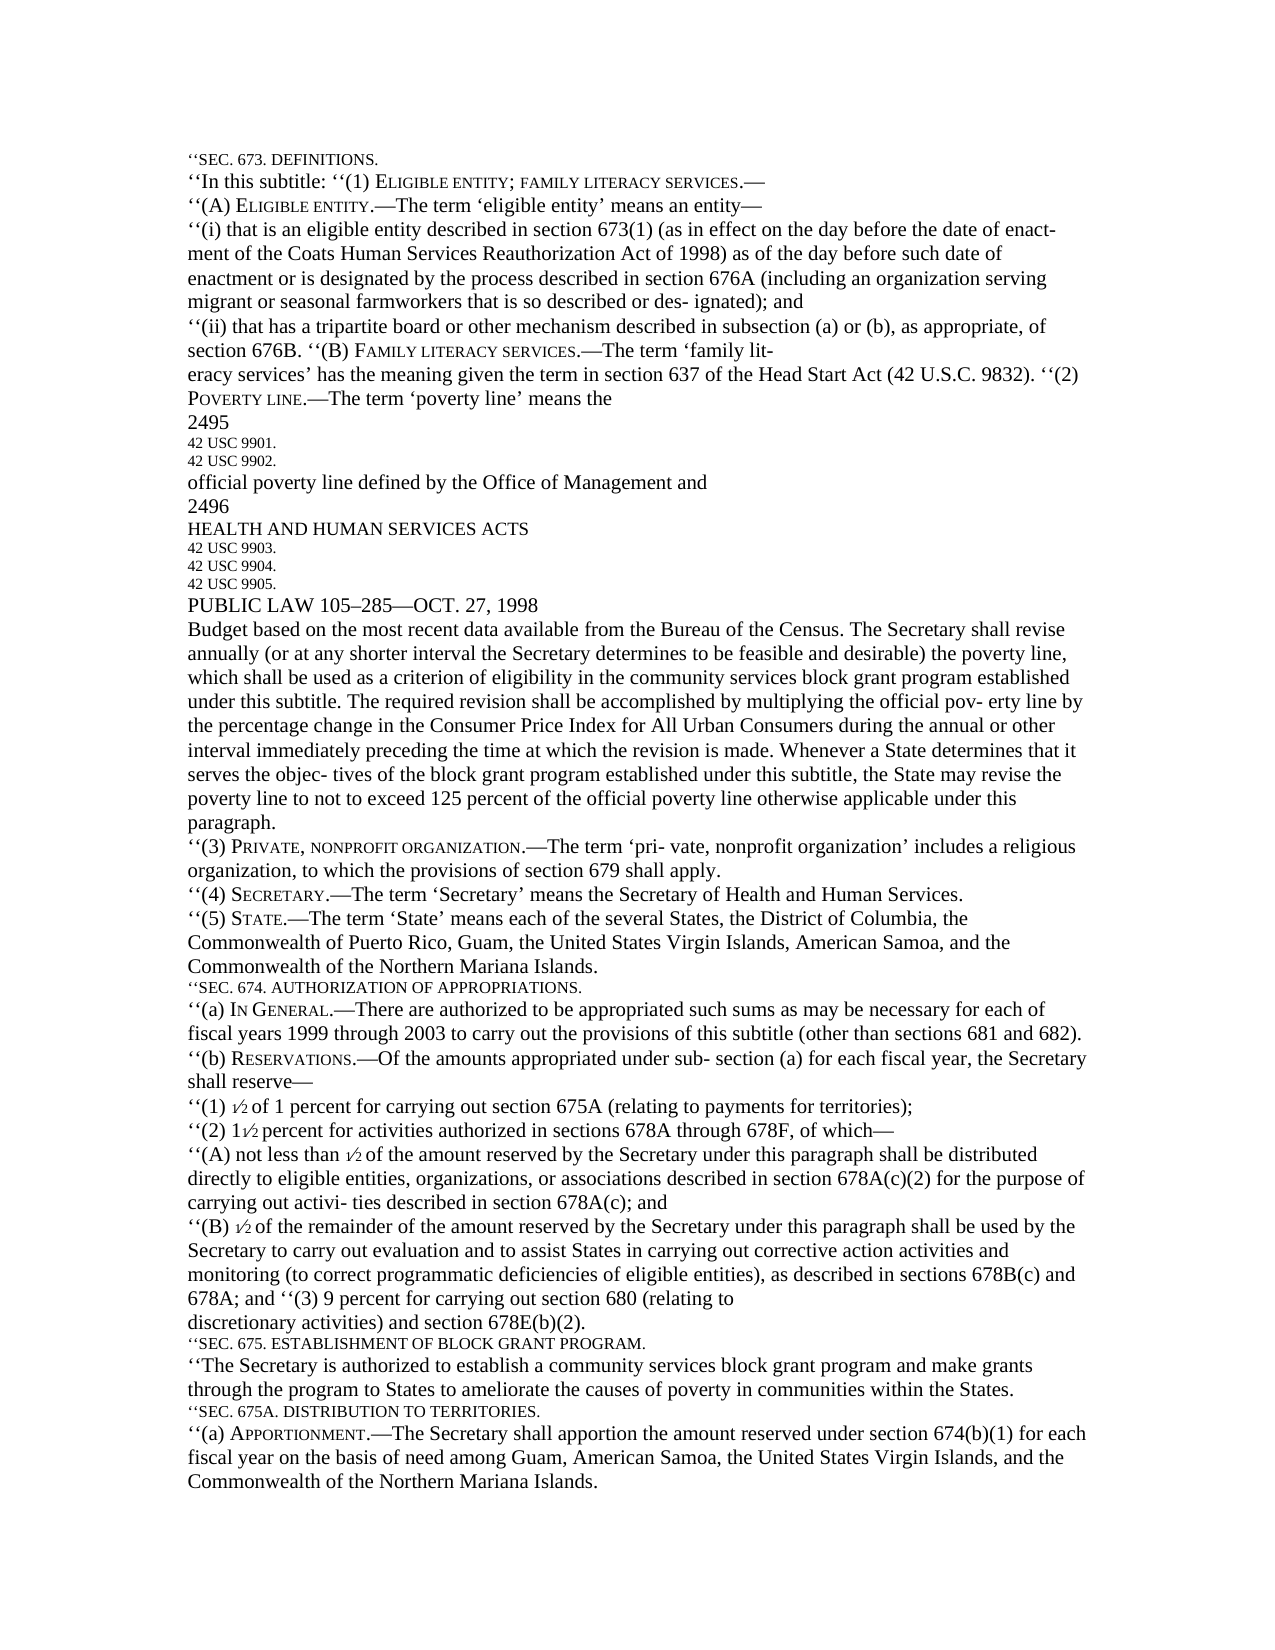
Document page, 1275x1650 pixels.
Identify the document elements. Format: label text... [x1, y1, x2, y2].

text ‘‘SEC. 674. AUTHORIZATION OF APPROPRIATIONS. [187, 978, 1087, 997]
text ‘‘In this subtitle: ‘‘(1) ELIGIBLE ENTITY; FAMILY LITERACY SERVICES.— [187, 169, 1087, 193]
text ‘‘(3) PRIVATE, NONPROFIT ORGANIZATION.—The term ‘pri- vate, nonprofit organization’ includes a religious organization, to which the provisions of section 679 shall apply. [187, 834, 1087, 882]
text ‘‘(4) SECRETARY.—The term ‘Secretary’ means the Secretary of Health and Human Services. [187, 882, 1087, 906]
text 42 USC 9903. [187, 539, 1087, 557]
text ‘‘(2) 11⁄2 percent for activities authorized in sections 678A through 678F, of which— [187, 1118, 1087, 1142]
text ‘‘SEC. 675. ESTABLISHMENT OF BLOCK GRANT PROGRAM. [187, 1334, 1087, 1353]
text ‘‘(5) STATE.—The term ‘State’ means each of the several States, the District of Columbia, the Commonwealth of Puerto Rico, Guam, the United States Virgin Islands, American Samoa, and the Commonwealth of the Northern Mariana Islands. [187, 906, 1087, 978]
text discretionary activities) and section 678E(b)(2). [187, 1310, 1087, 1334]
text ‘‘(ii) that has a tripartite board or other mechanism described in subsection (a) or (b), as appropriate, of section 676B. ‘‘(B) FAMILY LITERACY SERVICES.—The term ‘family lit- [187, 313, 1087, 362]
text ‘‘(i) that is an eligible entity described in section 673(1) (as in effect on the day before the date of enact- ment of the Coats Human Services Reauthorization Act of 1998) as of the day before such date of enactment or is designated by the process described in section 676A (including an organization serving migrant or seasonal farmworkers that is so described or des- ignated); and [187, 217, 1087, 313]
text ‘‘The Secretary is authorized to establish a community services block grant program and make grants through the program to States to ameliorate the causes of poverty in communities within the States. [187, 1353, 1087, 1401]
text 2495 [187, 410, 1087, 434]
text ‘‘SEC. 673. DEFINITIONS. [187, 150, 1087, 169]
text ‘‘(A) not less than 1⁄2 of the amount reserved by the Secretary under this paragraph shall be distributed directly to eligible entities, organizations, or associations described in section 678A(c)(2) for the purpose of carrying out activi- ties described in section 678A(c); and [187, 1142, 1087, 1214]
text 42 USC 9904. [187, 557, 1087, 575]
text ‘‘SEC. 675A. DISTRIBUTION TO TERRITORIES. [187, 1401, 1087, 1421]
text ‘‘(A) ELIGIBLE ENTITY.—The term ‘eligible entity’ means an entity— [187, 193, 1087, 217]
text ‘‘(b) RESERVATIONS.—Of the amounts appropriated under sub- section (a) for each fiscal year, the Secretary shall reserve— [187, 1045, 1087, 1093]
text 2496 [187, 494, 1087, 518]
text eracy services’ has the meaning given the term in section 637 of the Head Start Act (42 U.S.C. 9832). ‘‘(2) POVERTY LINE.—The term ‘poverty line’ means the [187, 362, 1087, 410]
text 42 USC 9905. [187, 575, 1087, 593]
text ‘‘(a) IN GENERAL.—There are authorized to be appropriated such sums as may be necessary for each of fiscal years 1999 through 2003 to carry out the provisions of this subtitle (other than sections 681 and 682). [187, 997, 1087, 1045]
text ‘‘(a) APPORTIONMENT.—The Secretary shall apportion the amount reserved under section 674(b)(1) for each fiscal year on the basis of need among Guam, American Samoa, the United States Virgin Islands, and the Commonwealth of the Northern Mariana Islands. [187, 1421, 1087, 1493]
text Budget based on the most recent data available from the Bureau of the Census. The Secretary shall revise annually (or at any shorter interval the Secretary determines to be feasible and desirable) the poverty line, which shall be used as a criterion of eligibility in the community services block grant program established under this subtitle. The required revision shall be accomplished by multiplying the official pov- erty line by the percentage change in the Consumer Price Index for All Urban Consumers during the annual or other interval immediately preceding the time at which the revision is made. Whenever a State determines that it serves the objec- tives of the block grant program established under this subtitle, the State may revise the poverty line to not to exceed 125 percent of the official poverty line otherwise applicable under this paragraph. [187, 617, 1087, 834]
text ‘‘(B) 1⁄2 of the remainder of the amount reserved by the Secretary under this paragraph shall be used by the Secretary to carry out evaluation and to assist States in carrying out corrective action activities and monitoring (to correct programmatic deficiencies of eligible entities), as described in sections 678B(c) and 678A; and ‘‘(3) 9 percent for carrying out section 680 (relating to [187, 1214, 1087, 1310]
text official poverty line defined by the Office of Management and [187, 470, 1087, 494]
text HEALTH AND HUMAN SERVICES ACTS [187, 518, 1087, 539]
text 42 USC 9901. [187, 434, 1087, 452]
text 42 USC 9902. [187, 452, 1087, 470]
text ‘‘(1) 1⁄2 of 1 percent for carrying out section 675A (relating to payments for territories); [187, 1093, 1087, 1118]
text PUBLIC LAW 105–285—OCT. 27, 1998 [187, 593, 1087, 617]
